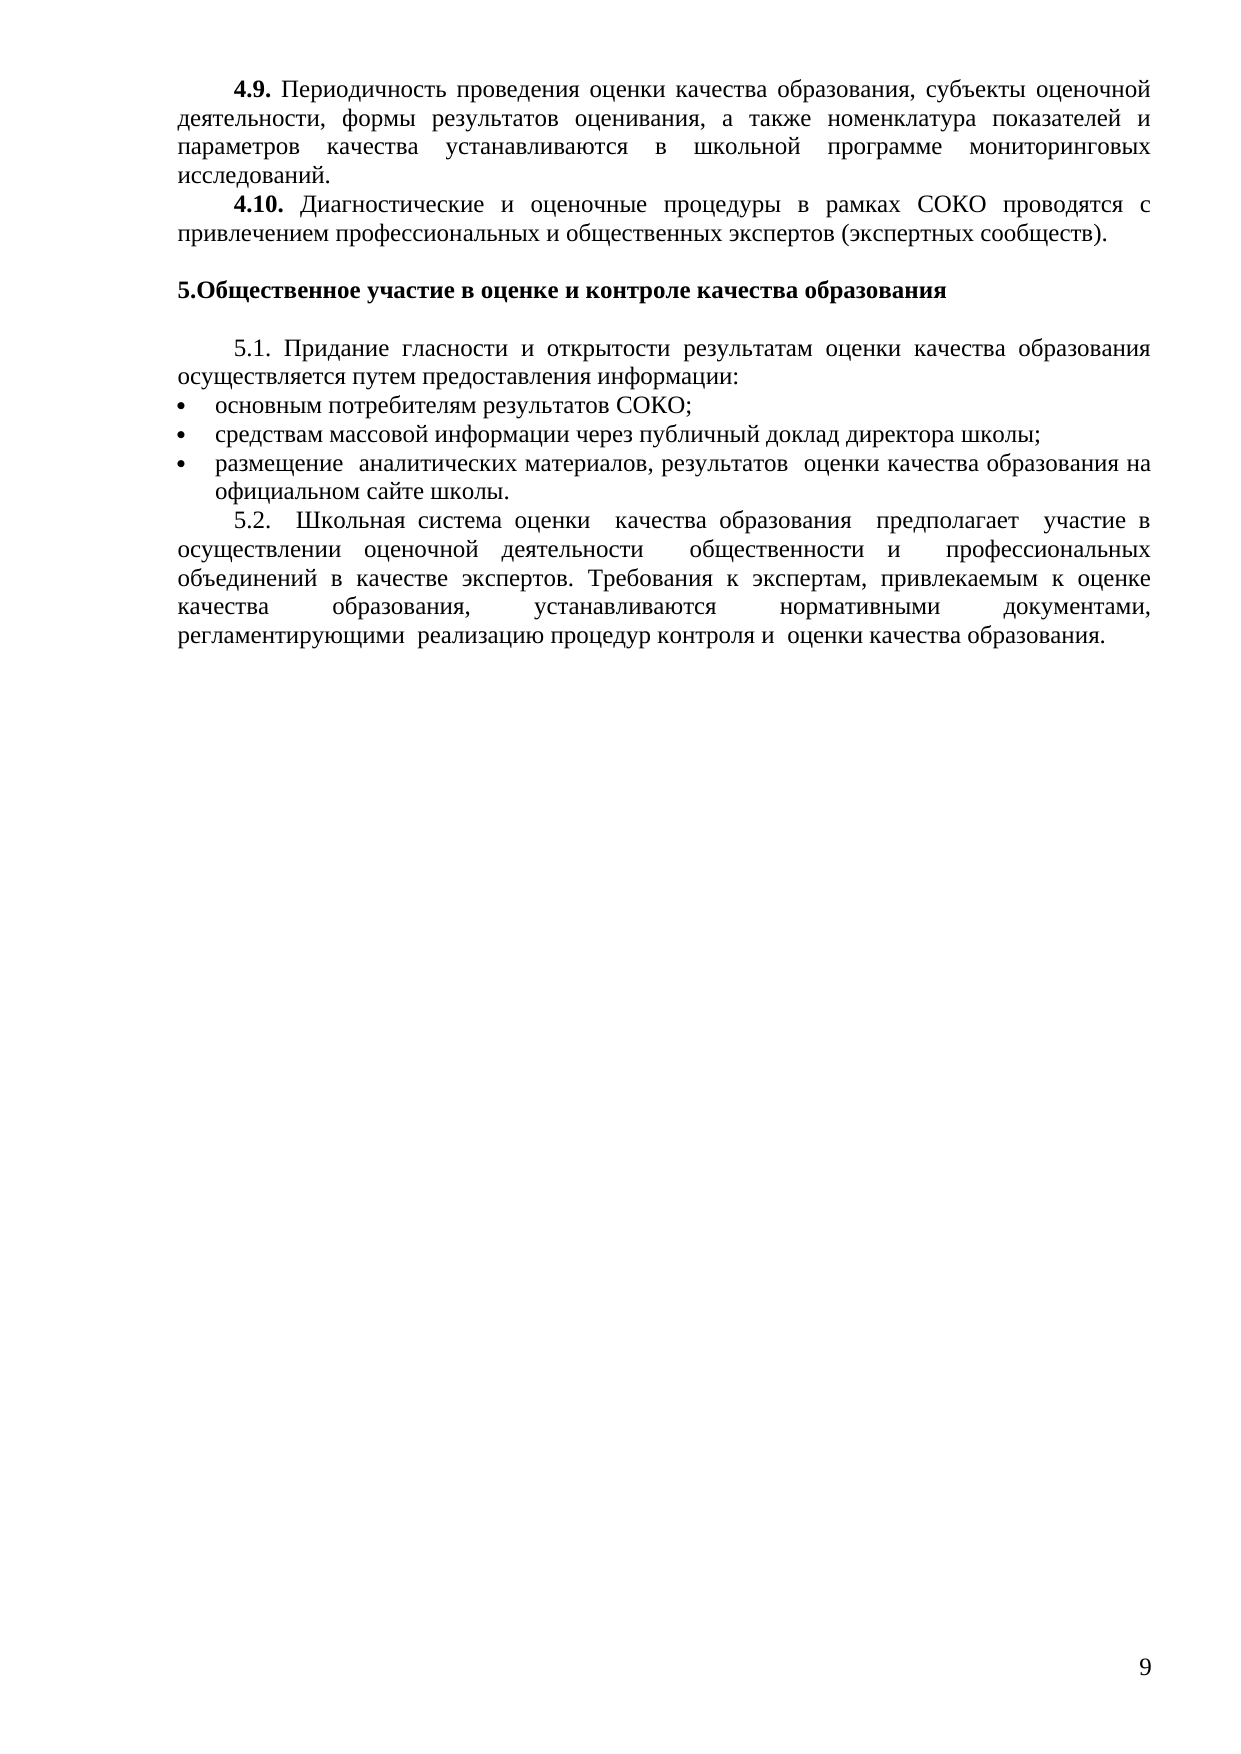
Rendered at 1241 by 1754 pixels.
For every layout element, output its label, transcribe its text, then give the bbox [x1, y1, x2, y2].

list размещение аналитических материалов, результатов оценки качества образования на официальном сайте школы. [177, 448, 1152, 505]
text 4.9. Периодичность проведения оценки качества образования, субъекты оценочной деятельности, формы результатов оценивания, а также номенклатура показателей и параметров качества устанавливаются в школьной программе мониторинговых исследований. [177, 74, 1152, 189]
text 5.Общественное участие в оценке и контроле качества образования [177, 275, 1152, 304]
text 4.10. Диагностические и оценочные процедуры в рамках СОКО проводятся с привлечением профессиональных и общественных экспертов (экспертных сообществ). [177, 189, 1152, 246]
text 5.2. Школьная система оценки качества образования предполагает участие в осуществлении оценочной деятельности общественности и профессиональных объединений в качестве экспертов. Требования к экспертам, привлекаемым к оценке качества образования, устанавливаются нормативными документами, регламентирующими реализацию процедур контроля и оценки качества образования. [177, 505, 1152, 649]
list основным потребителям результатов СОКО; [177, 390, 1152, 419]
text 5.1. Придание гласности и открытости результатам оценки качества образования осуществляется путем предоставления информации: [177, 333, 1152, 390]
list средствам массовой информации через публичный доклад директора школы; [177, 419, 1152, 448]
